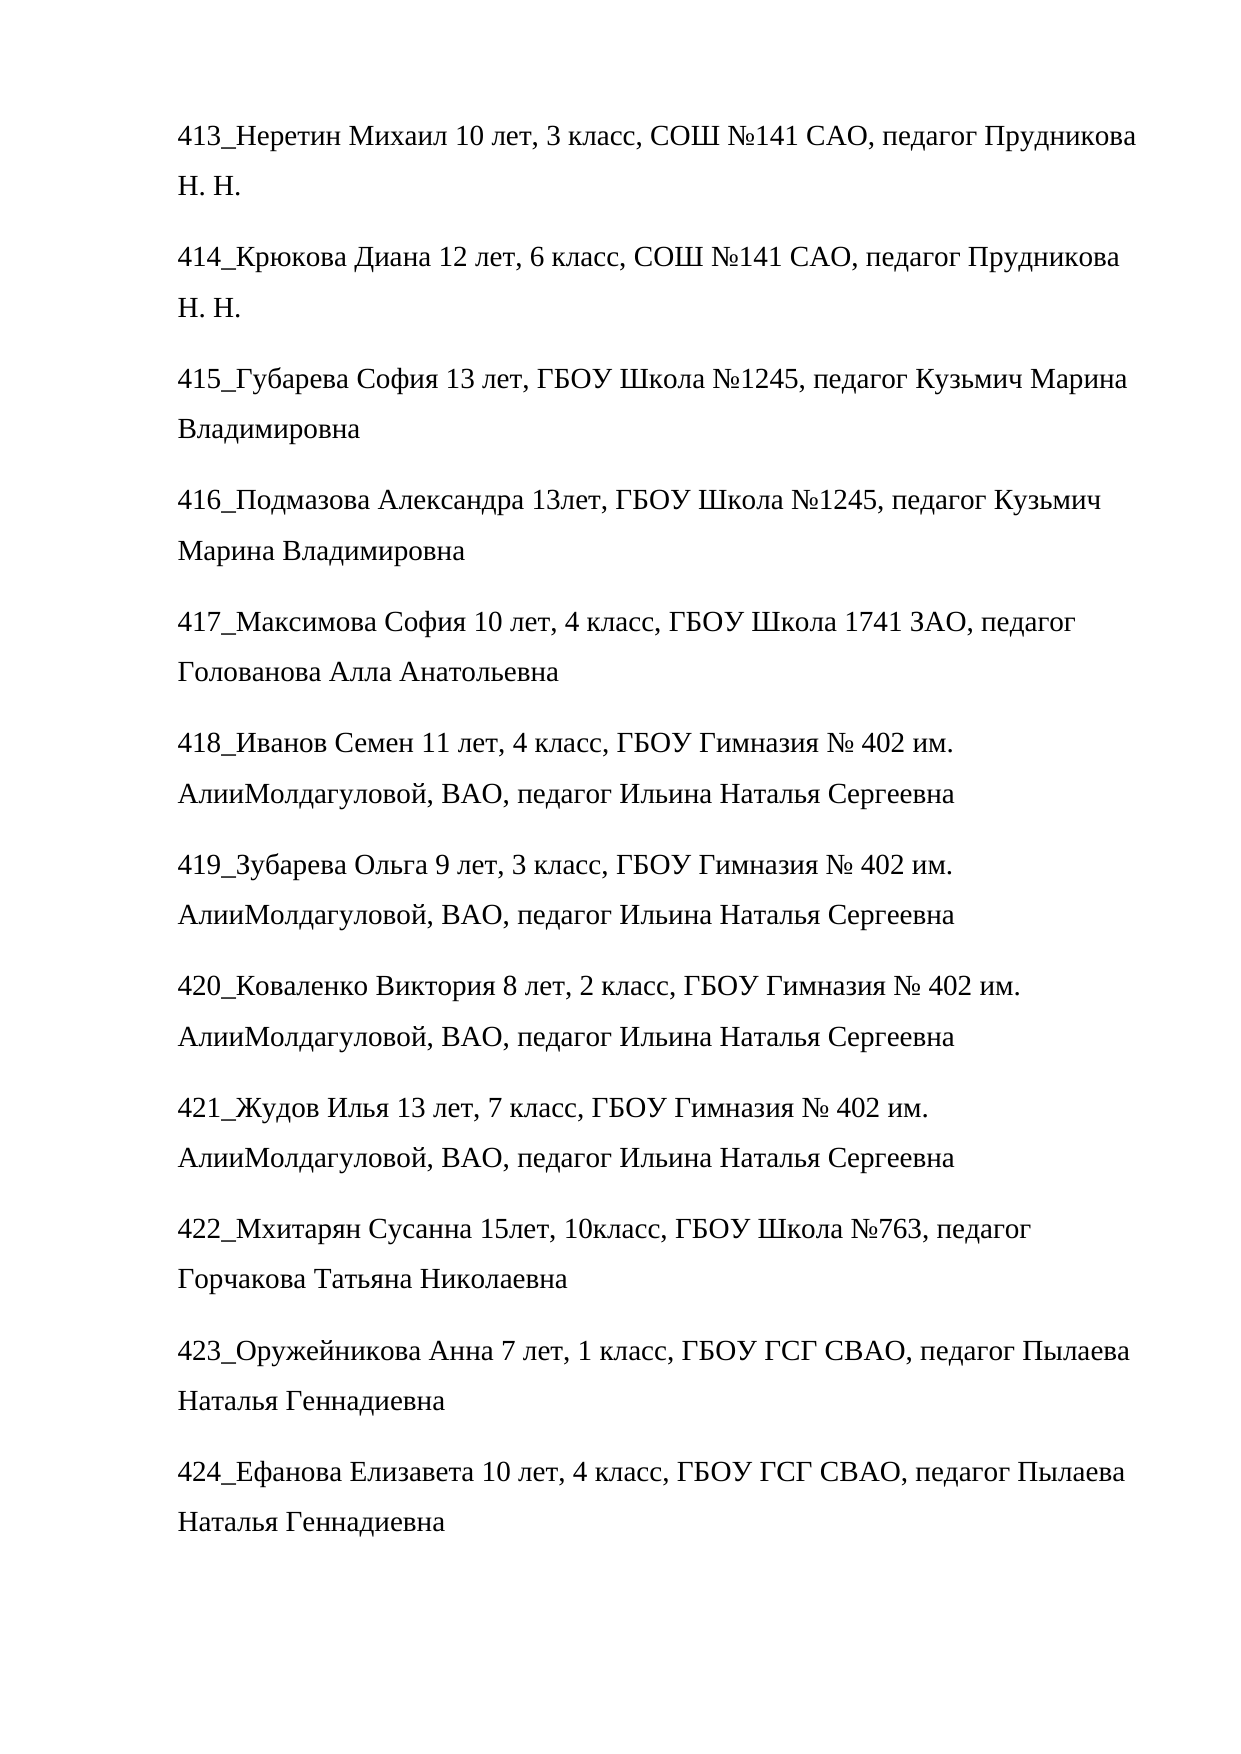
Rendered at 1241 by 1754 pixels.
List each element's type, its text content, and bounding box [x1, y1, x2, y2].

text 415_Губарева София 13 лет, ГБОУ Школа №1245, педагог Кузьмич Марина Владимировна [177, 361, 1152, 445]
text 418_Иванов Семен 11 лет, 4 класс, ГБОУ Гимназия № 402 им. АлииМолдагуловой, ВАО, педагог Ильина Наталья Сергеевна [177, 725, 1152, 809]
text 414_Крюкова Диана 12 лет, 6 класс, СОШ №141 САО, педагог Прудникова Н. Н. [177, 239, 1152, 323]
text 420_Коваленко Виктория 8 лет, 2 класс, ГБОУ Гимназия № 402 им. АлииМолдагуловой, ВАО, педагог Ильина Наталья Сергеевна [177, 968, 1152, 1052]
text 424_Ефанова Елизавета 10 лет, 4 класс, ГБОУ ГСГ СВАО, педагог Пылаева Наталья Геннадиевна [177, 1454, 1152, 1538]
text 422_Мхитарян Сусанна 15лет, 10класс, ГБОУ Школа №763, педагог Горчакова Татьяна Николаевна [177, 1211, 1152, 1295]
text 413_Неретин Михаил 10 лет, 3 класс, СОШ №141 САО, педагог Прудникова Н. Н. [177, 118, 1152, 202]
text 419_Зубарева Ольга 9 лет, 3 класс, ГБОУ Гимназия № 402 им. АлииМолдагуловой, ВАО, педагог Ильина Наталья Сергеевна [177, 847, 1152, 931]
text 417_Максимова София 10 лет, 4 класс, ГБОУ Школа 1741 ЗАО, педагог Голованова Алла Анатольевна [177, 604, 1152, 688]
text 423_Оружейникова Анна 7 лет, 1 класс, ГБОУ ГСГ СВАО, педагог Пылаева Наталья Геннадиевна [177, 1333, 1152, 1417]
text 416_Подмазова Александра 13лет, ГБОУ Школа №1245, педагог Кузьмич Марина Владимировна [177, 482, 1152, 566]
text 421_Жудов Илья 13 лет, 7 класс, ГБОУ Гимназия № 402 им. АлииМолдагуловой, ВАО, педагог Ильина Наталья Сергеевна [177, 1090, 1152, 1174]
